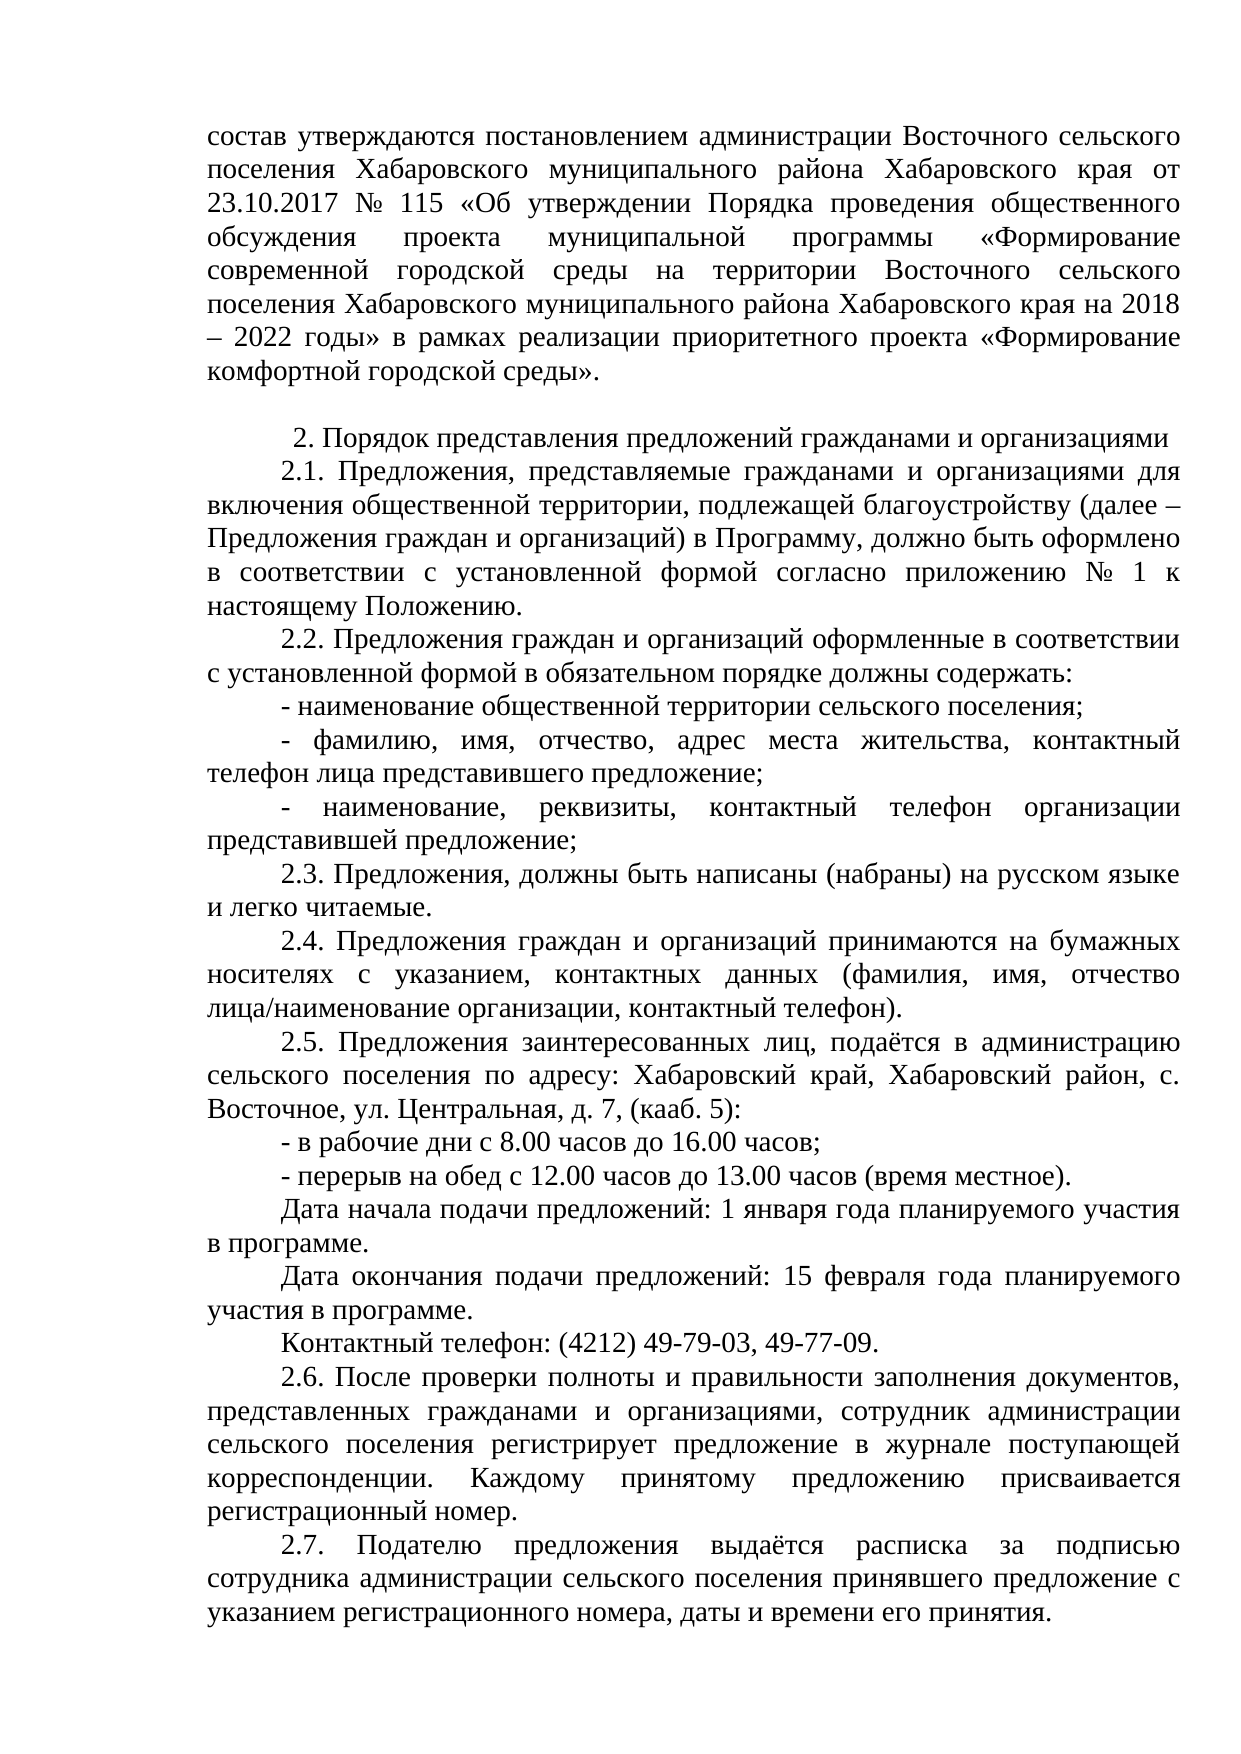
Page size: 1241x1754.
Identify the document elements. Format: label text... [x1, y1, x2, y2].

text 2.5. Предложения заинтересованных лиц, подаётся в администрацию сельского поселения по адресу: Хабаровский край, Хабаровский район, с. Восточное, ул. Центральная, д. 7, (кааб. 5): [207, 1024, 1181, 1124]
text 2.2. Предложения граждан и организаций оформленные в соответствии с установленной формой в обязательном порядке должны содержать: [207, 621, 1181, 688]
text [207, 118, 1181, 386]
text 2.1. Предложения, представляемые гражданами и организациями для включения общественной территории, подлежащей благоустройству (далее – Предложения граждан и организаций) в Программу, должно быть оформлено в соответствии с установленной формой согласно приложению № 1 к настоящему Положению. [207, 453, 1181, 621]
text 2. Порядок представления предложений гражданами и организациями [207, 420, 1181, 453]
text - фамилию, имя, отчество, адрес места жительства, контактный телефон лица представившего предложение; [207, 722, 1181, 789]
text Контактный телефон: (4212) 49-79-03, 49-77-09. [207, 1326, 1181, 1359]
text 2.3. Предложения, должны быть написаны (набраны) на русском языке и легко читаемые. [207, 856, 1181, 923]
text 2.4. Предложения граждан и организаций принимаются на бумажных носителях с указанием, контактных данных (фамилия, имя, отчество лица/наименование организации, контактный телефон). [207, 923, 1181, 1024]
text 2.7. Подателю предложения выдаётся расписка за подписью сотрудника администрации сельского поселения принявшего предложение с указанием регистрационного номера, даты и времени его принятия. [207, 1527, 1181, 1627]
text - перерыв на обед с 12.00 часов до 13.00 часов (время местное). [207, 1158, 1181, 1191]
text - наименование общественной территории сельского поселения; [207, 688, 1181, 722]
text - наименование, реквизиты, контактный телефон организации представившей предложение; [207, 789, 1181, 856]
text Дата окончания подачи предложений: 15 февраля года планируемого участия в программе. [207, 1258, 1181, 1326]
text Дата начала подачи предложений: 1 января года планируемого участия в программе. [207, 1191, 1181, 1258]
text - в рабочие дни с 8.00 часов до 16.00 часов; [207, 1124, 1181, 1158]
text 2.6. После проверки полноты и правильности заполнения документов, представленных гражданами и организациями, сотрудник администрации сельского поселения регистрирует предложение в журнале поступающей корреспонденции. Каждому принятому предложению присваивается регистрационный номер. [207, 1359, 1181, 1527]
